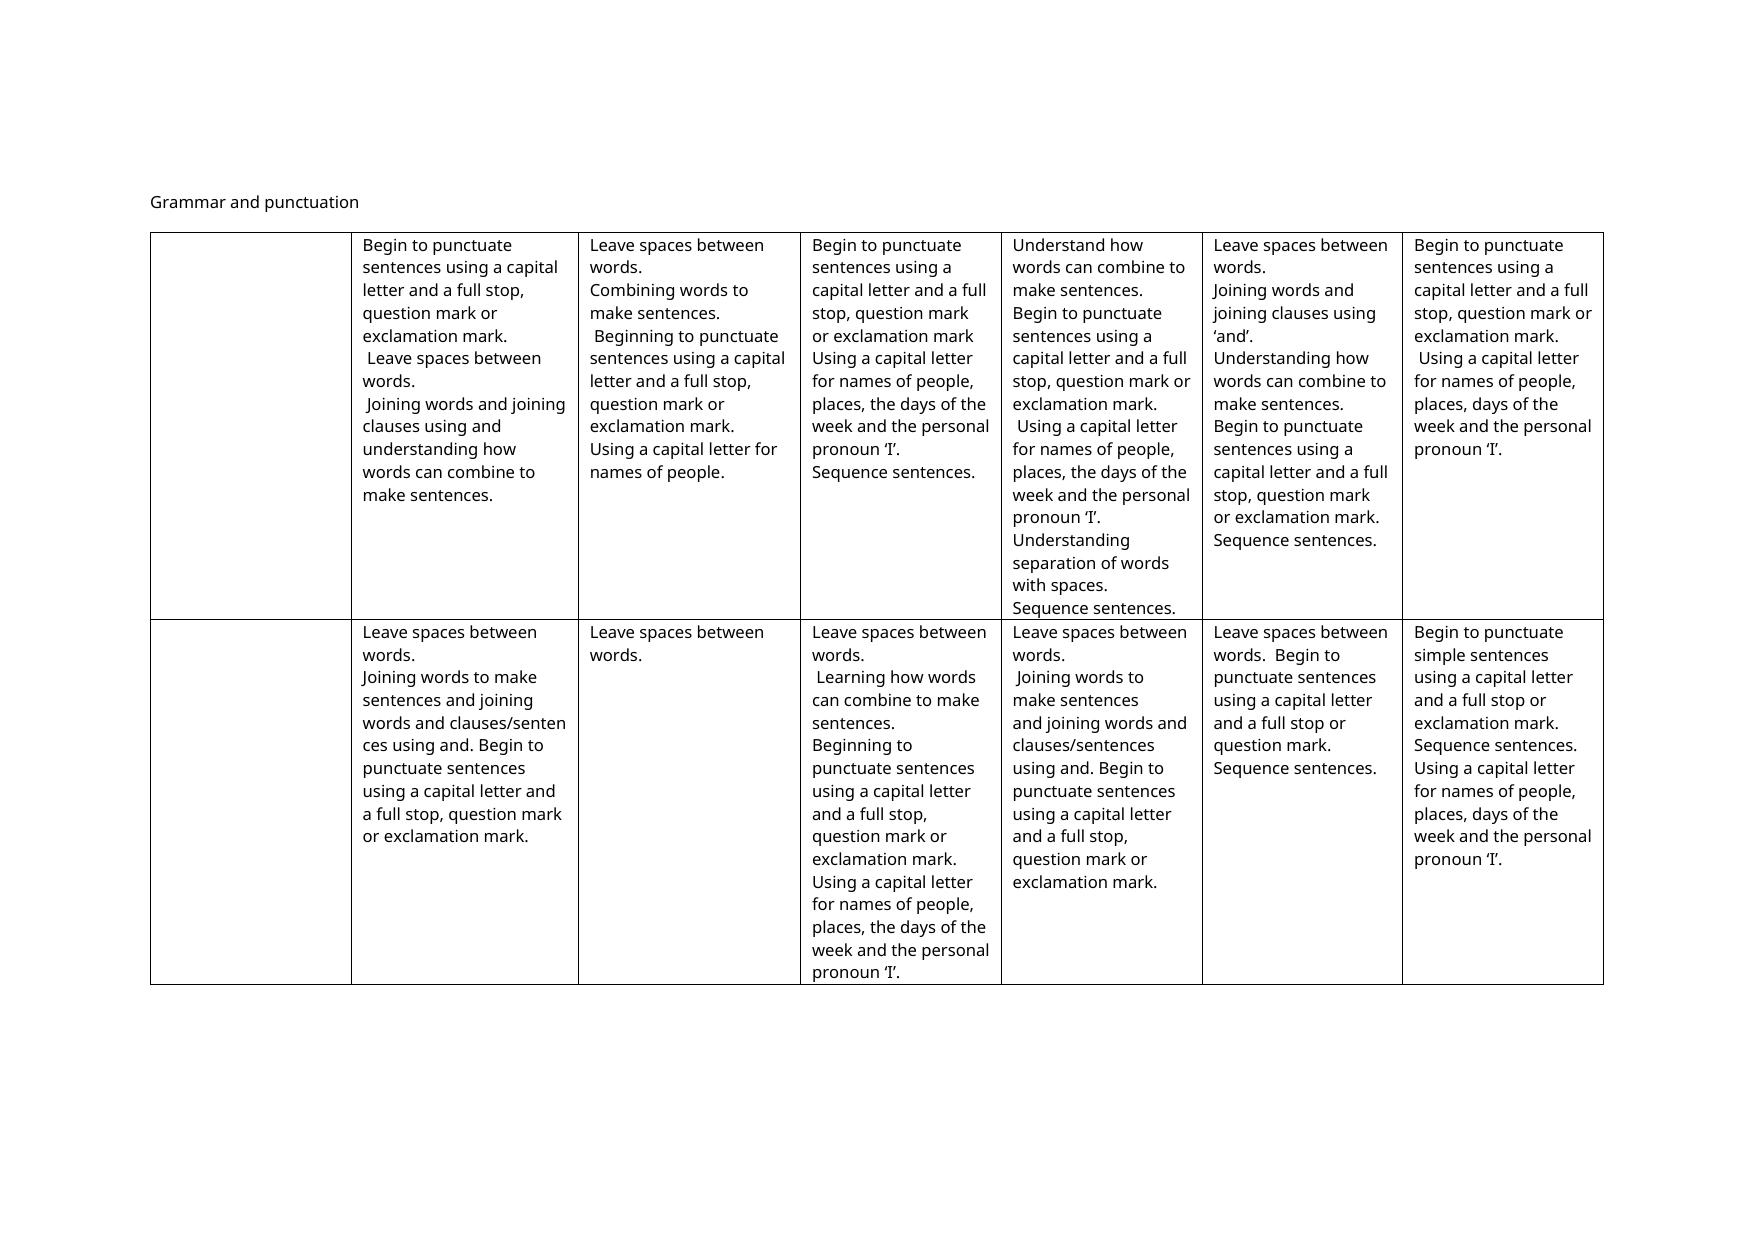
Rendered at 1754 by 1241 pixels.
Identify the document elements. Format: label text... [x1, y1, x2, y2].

table_cell Leave spaces between words. Joining words to make sentences and joining words and clauses/sentences using and. Begin to punctuate sentences using a capital letter and a full stop, question mark or exclamation mark. [1002, 620, 1202, 984]
table_header Leave spaces between words. Joining words and joining clauses using ‘and’. Understanding how words can combine to make sentences. Begin to punctuate sentences using a capital letter and a full stop, question mark or exclamation mark. Sequence sentences. [1203, 233, 1402, 619]
table_header Begin to punctuate sentences using a capital letter and a full stop, question mark or exclamation mark. Leave spaces between words. Joining words and joining clauses using and understanding how words can combine to make sentences. [352, 233, 578, 619]
table_cell Begin to punctuate simple sentences using a capital letter and a full stop or exclamation mark. Sequence sentences. Using a capital letter for names of people, places, days of the week and the personal pronoun ‘I’. [1403, 620, 1603, 984]
table_cell Leave spaces between words. [579, 620, 800, 984]
table_header [151, 233, 351, 619]
table_header Begin to punctuate sentences using a capital letter and a full stop, question mark or exclamation mark. Using a capital letter for names of people, places, days of the week and the personal pronoun ‘I’. [1403, 233, 1603, 619]
table_cell Leave spaces between words. Learning how words can combine to make sentences. Beginning to punctuate sentences using a capital letter and a full stop, question mark or exclamation mark. Using a capital letter for names of people, places, the days of the week and the personal pronoun ‘I’. [801, 620, 1001, 984]
table_cell Leave spaces between words. Joining words to make sentences and joining words and clauses/senten ces using and. Begin to punctuate sentences using a capital letter and a full stop, question mark or exclamation mark. [352, 620, 578, 984]
table_header Understand how words can combine to make sentences. Begin to punctuate sentences using a capital letter and a full stop, question mark or exclamation mark. Using a capital letter for names of people, places, the days of the week and the personal pronoun ‘I’. Understanding separation of words with spaces. Sequence sentences. [1002, 233, 1202, 619]
table_header Leave spaces between words. Combining words to make sentences. Beginning to punctuate sentences using a capital letter and a full stop, question mark or exclamation mark. Using a capital letter for names of people. [579, 233, 800, 619]
text Grammar and punctuation [150, 191, 1604, 214]
table_cell [151, 620, 351, 984]
table_cell Leave spaces between words. Begin to punctuate sentences using a capital letter and a full stop or question mark. Sequence sentences. [1203, 620, 1402, 984]
table_header Begin to punctuate sentences using a capital letter and a full stop, question mark or exclamation mark Using a capital letter for names of people, places, the days of the week and the personal pronoun ‘I’. Sequence sentences. [801, 233, 1001, 619]
